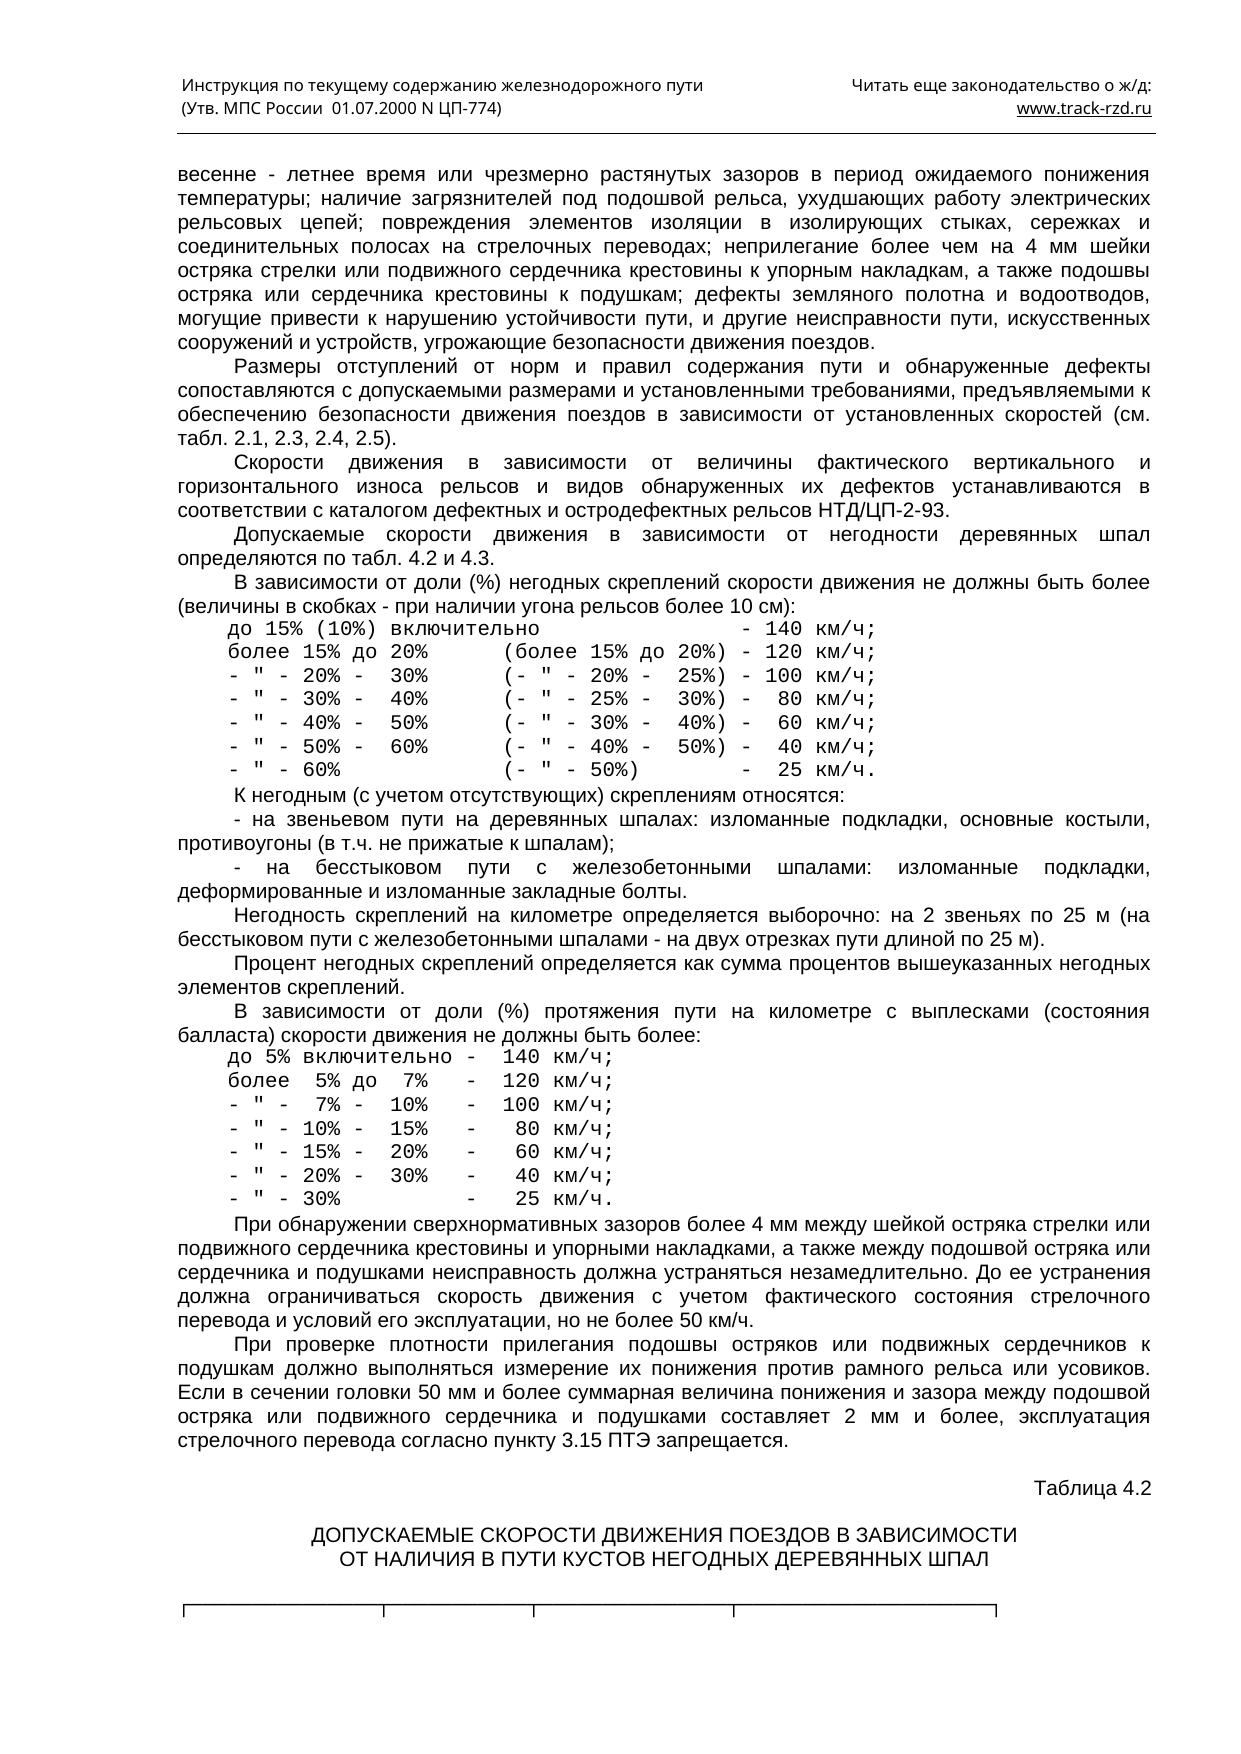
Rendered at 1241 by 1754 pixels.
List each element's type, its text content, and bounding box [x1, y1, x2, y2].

text Скорости движения в зависимости от величины фактического вертикального и горизонтального износа рельсов и видов обнаруженных их дефектов устанавливаются в соответствии с каталогом дефектных и остродефектных рельсов НТД/ЦП-2-93. [177, 450, 1152, 522]
text В зависимости от доли (%) протяжения пути на километре с выплесками (состояния балласта) скорости движения не должны быть более: [177, 999, 1152, 1047]
text - " - 30% - 40% (- " - 25% - 30%) - 80 км/ч; [177, 688, 1152, 712]
text К негодным (с учетом отсутствующих) скреплениям относятся: [177, 783, 1152, 807]
text - на звеньевом пути на деревянных шпалах: изломанные подкладки, основные костыли, противоугоны (в т.ч. не прижатые к шпалам); [177, 807, 1152, 855]
text более 5% до 7% - 120 км/ч; [177, 1070, 1152, 1094]
text до 15% (10%) включительно - 140 км/ч; [177, 617, 1152, 641]
text - " - 20% - 30% (- " - 20% - 25%) - 100 км/ч; [177, 665, 1152, 688]
text Негодность скреплений на километре определяется выборочно: на 2 звеньях по 25 м (на бесстыковом пути с железобетонными шпалами - на двух отрезках пути длиной по 25 м). [177, 903, 1152, 951]
text - на бесстыковом пути с железобетонными шпалами: изломанные подкладки, деформированные и изломанные закладные болты. [177, 855, 1152, 903]
text - " - 20% - 30% - 40 км/ч; [177, 1165, 1152, 1188]
text - " - 60% (- " - 50%) - 25 км/ч. [177, 759, 1152, 783]
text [177, 162, 1152, 354]
text - " - 10% - 15% - 80 км/ч; [177, 1117, 1152, 1141]
text - " - 30% - 25 км/ч. [177, 1188, 1152, 1212]
text В зависимости от доли (%) негодных скреплений скорости движения не должны быть более (величины в скобках - при наличии угона рельсов более 10 см): [177, 569, 1152, 617]
text ┌───────────────┬───────────┬───────────────┬────────────────────┐ [177, 1594, 1152, 1618]
text Допускаемые скорости движения в зависимости от негодности деревянных шпал определяются по табл. 4.2 и 4.3. [177, 522, 1152, 569]
text до 5% включительно - 140 км/ч; [177, 1047, 1152, 1070]
text При проверке плотности прилегания подошвы остряков или подвижных сердечников к подушкам должно выполняться измерение их понижения против рамного рельса или усовиков. Если в сечении головки 50 мм и более суммарная величина понижения и зазора между подошвой остряка или подвижного сердечника и подушками составляет 2 мм и более, эксплуатация стрелочного перевода согласно пункту 3.15 ПТЭ запрещается. [177, 1332, 1152, 1452]
text - " - 40% - 50% (- " - 30% - 40%) - 60 км/ч; [177, 712, 1152, 736]
text При обнаружении сверхнормативных зазоров более 4 мм между шейкой остряка стрелки или подвижного сердечника крестовины и упорными накладками, а также между подошвой остряка или сердечника и подушками неисправность должна устраняться незамедлительно. До ее устранения должна ограничиваться скорость движения с учетом фактического состояния стрелочного перевода и условий его эксплуатации, но не более 50 км/ч. [177, 1212, 1152, 1332]
text ДОПУСКАЕМЫЕ СКОРОСТИ ДВИЖЕНИЯ ПОЕЗДОВ В ЗАВИСИМОСТИ [177, 1523, 1152, 1547]
text Таблица 4.2 [177, 1475, 1152, 1499]
text - " - 15% - 20% - 60 км/ч; [177, 1141, 1152, 1165]
text - " - 50% - 60% (- " - 40% - 50%) - 40 км/ч; [177, 736, 1152, 759]
text Процент негодных скреплений определяется как сумма процентов вышеуказанных негодных элементов скреплений. [177, 951, 1152, 999]
text более 15% до 20% (более 15% до 20%) - 120 км/ч; [177, 641, 1152, 665]
text ОТ НАЛИЧИЯ В ПУТИ КУСТОВ НЕГОДНЫХ ДЕРЕВЯННЫХ ШПАЛ [177, 1547, 1152, 1571]
text - " - 7% - 10% - 100 км/ч; [177, 1094, 1152, 1117]
text Размеры отступлений от норм и правил содержания пути и обнаруженные дефекты сопоставляются с допускаемыми размерами и установленными требованиями, предъявляемыми к обеспечению безопасности движения поездов в зависимости от установленных скоростей (см. табл. 2.1, 2.3, 2.4, 2.5). [177, 354, 1152, 450]
